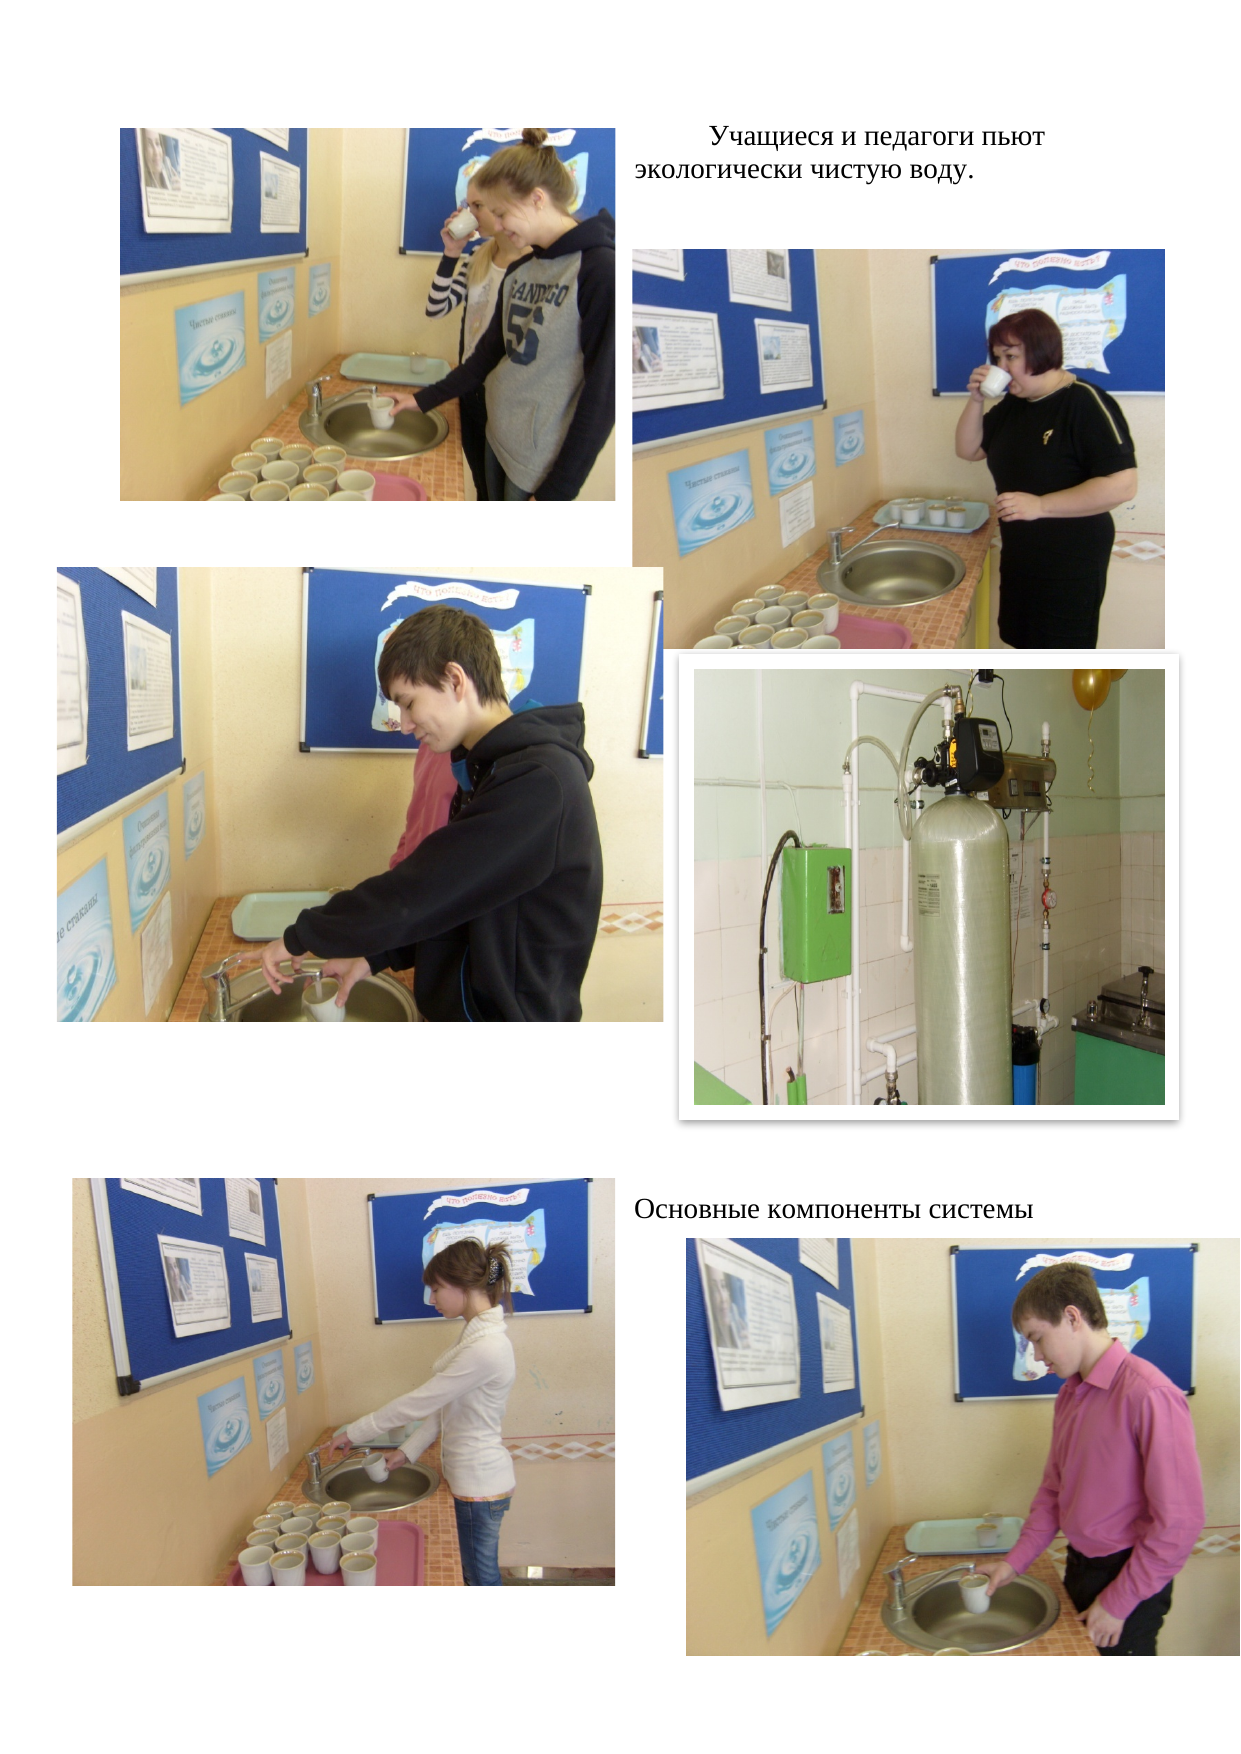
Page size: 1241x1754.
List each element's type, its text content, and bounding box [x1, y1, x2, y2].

picture [120, 128, 616, 501]
picture [694, 669, 1165, 1105]
text Учащиеся и педагоги пьют экологически чистую воду. [177, 118, 1152, 185]
picture [686, 1238, 1240, 1656]
picture [72, 1178, 616, 1586]
text Основные компоненты системы [177, 1158, 1152, 1225]
picture [56, 249, 1165, 1022]
